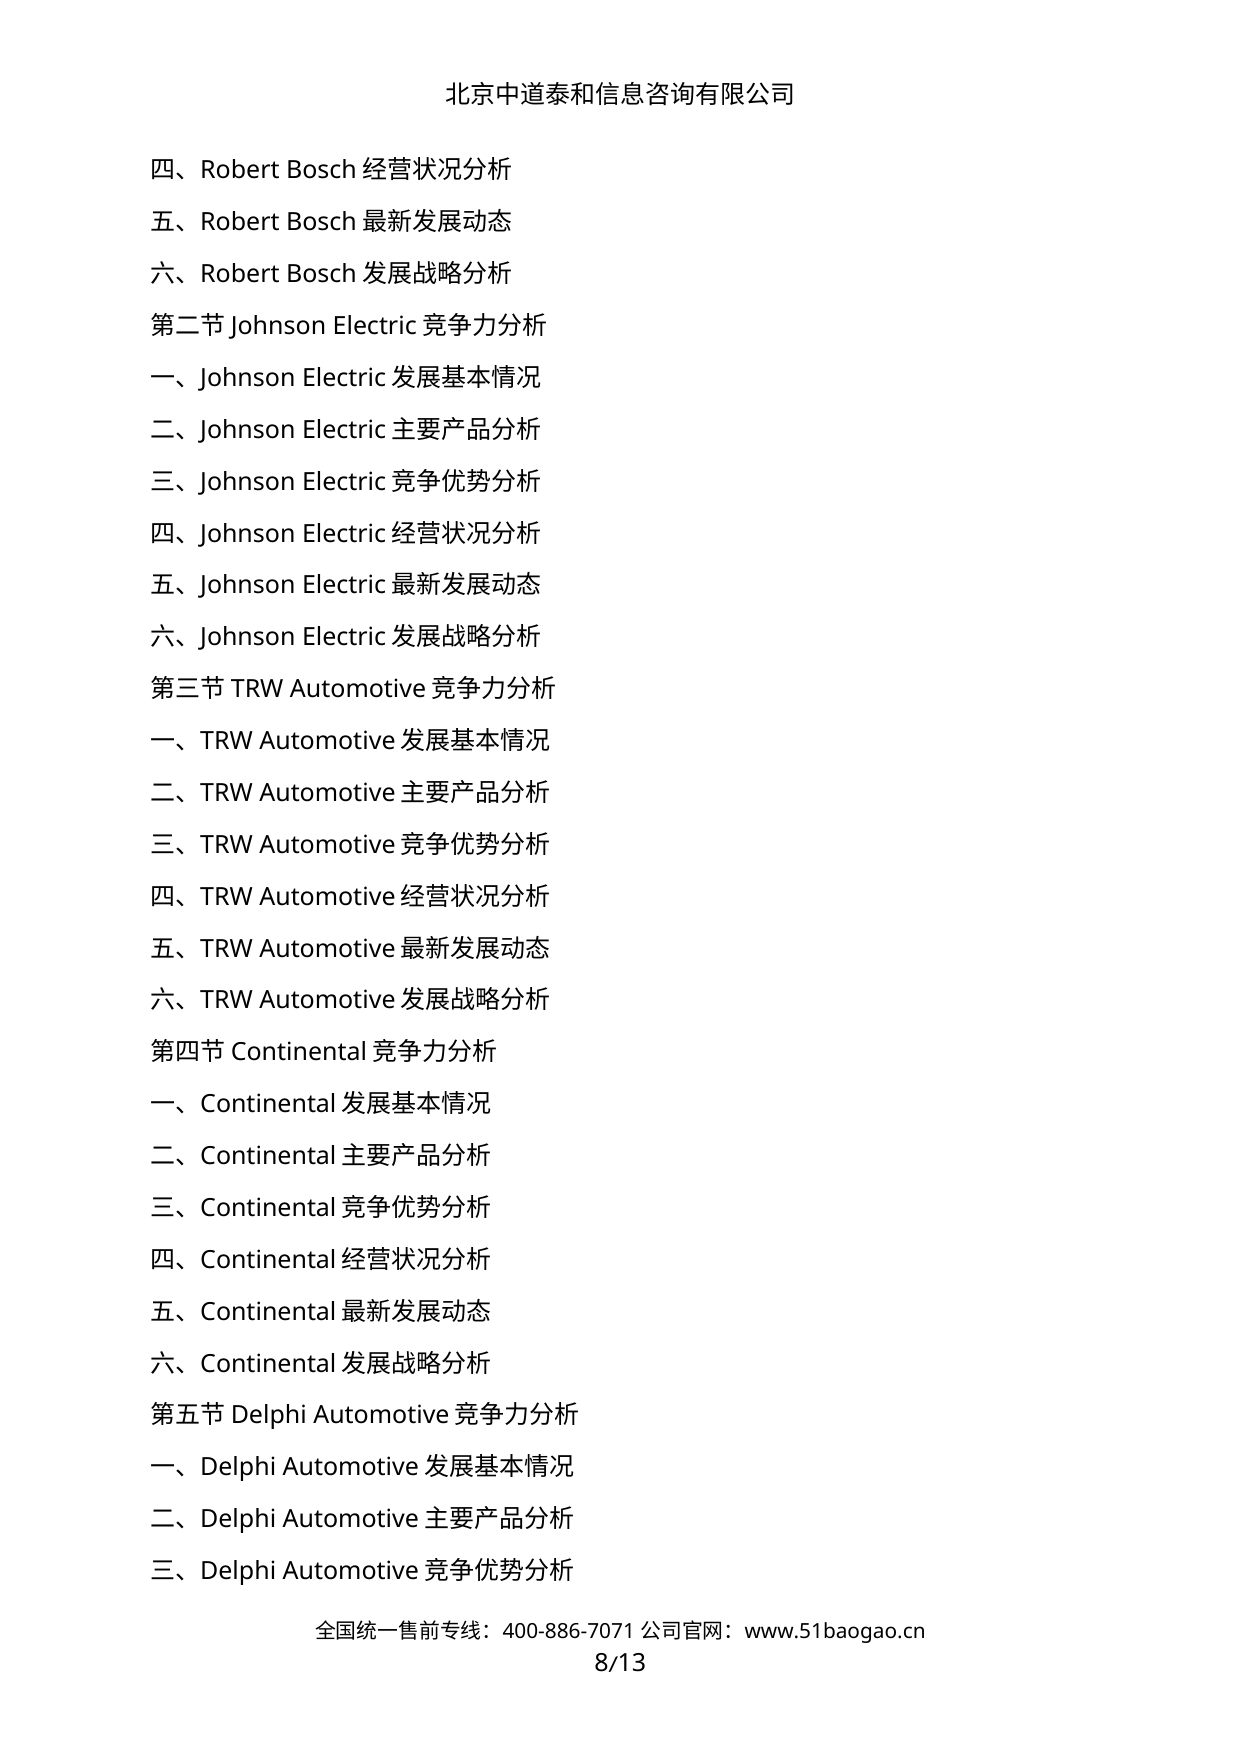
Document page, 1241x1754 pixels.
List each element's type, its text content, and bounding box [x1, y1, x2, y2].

text 五、Continental最新发展动态 [150, 1291, 1090, 1327]
text 四、Continental经营状况分析 [150, 1239, 1090, 1276]
text 四、Robert Bosch经营状况分析 [150, 150, 1090, 186]
text 四、TRW Automotive经营状况分析 [150, 876, 1090, 912]
text 三、TRW Automotive竞争优势分析 [150, 824, 1090, 861]
text 六、Continental发展战略分析 [150, 1343, 1090, 1379]
text 一、TRW Automotive发展基本情况 [150, 721, 1090, 757]
text 二、Delphi Automotive主要产品分析 [150, 1499, 1090, 1535]
text 四、Johnson Electric经营状况分析 [150, 513, 1090, 549]
text 五、Robert Bosch最新发展动态 [150, 202, 1090, 238]
text 三、Johnson Electric竞争优势分析 [150, 461, 1090, 497]
text 五、Johnson Electric最新发展动态 [150, 565, 1090, 601]
text 二、Continental主要产品分析 [150, 1136, 1090, 1172]
text 一、Continental发展基本情况 [150, 1084, 1090, 1120]
text 二、Johnson Electric主要产品分析 [150, 409, 1090, 446]
text 第四节 Continental竞争力分析 [150, 1032, 1090, 1068]
text 二、TRW Automotive主要产品分析 [150, 772, 1090, 809]
text 六、Robert Bosch发展战略分析 [150, 254, 1090, 290]
text 一、Delphi Automotive发展基本情况 [150, 1447, 1090, 1483]
text 六、TRW Automotive发展战略分析 [150, 980, 1090, 1016]
text 第五节 Delphi Automotive竞争力分析 [150, 1395, 1090, 1431]
text 六、Johnson Electric发展战略分析 [150, 617, 1090, 653]
text 第三节 TRW Automotive竞争力分析 [150, 669, 1090, 705]
text 三、Continental竞争优势分析 [150, 1187, 1090, 1224]
text 第二节 Johnson Electric竞争力分析 [150, 306, 1090, 342]
text 三、Delphi Automotive竞争优势分析 [150, 1551, 1090, 1587]
text 五、TRW Automotive最新发展动态 [150, 928, 1090, 964]
text 一、Johnson Electric发展基本情况 [150, 357, 1090, 394]
